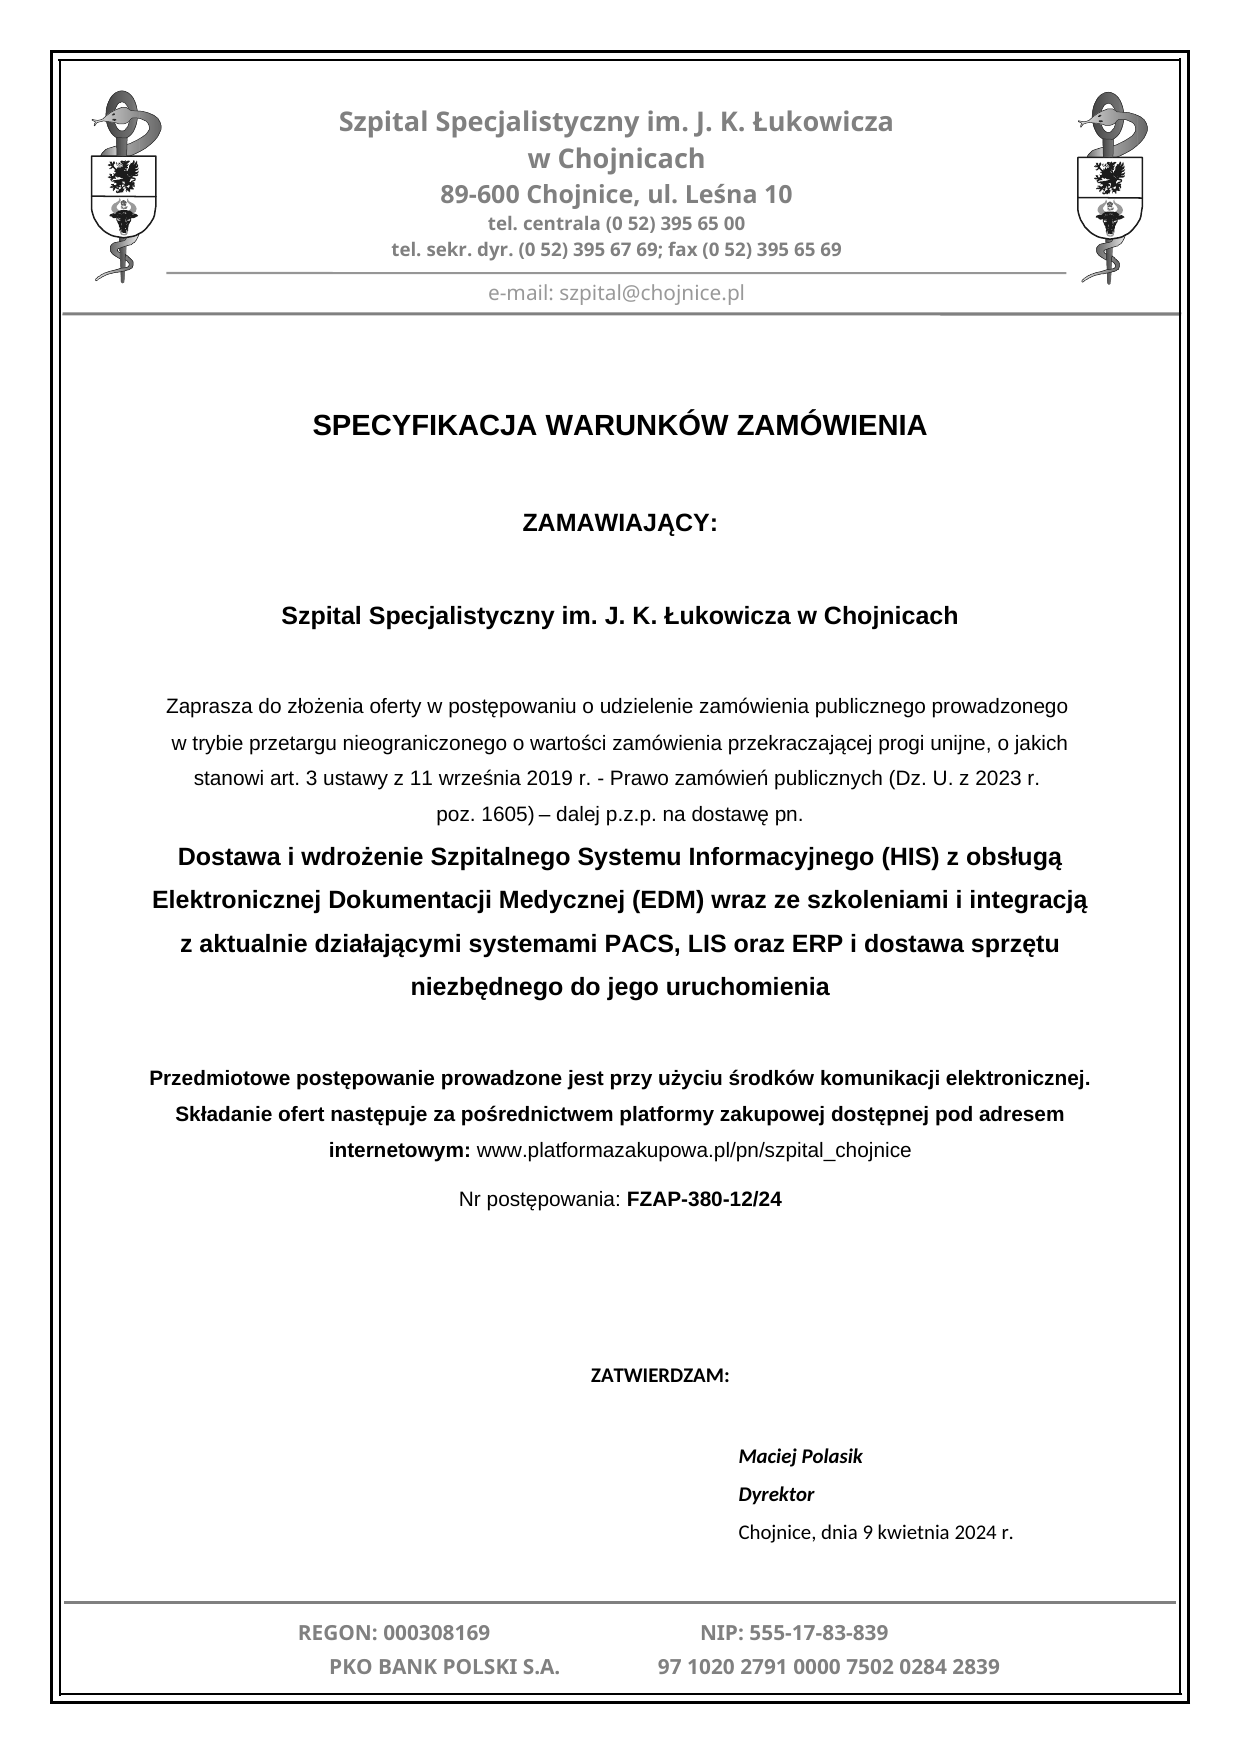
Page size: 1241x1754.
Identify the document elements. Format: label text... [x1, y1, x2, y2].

text Zaprasza do złożenia oferty w postępowaniu o udzielenie zamówienia publicznego prowadzonego w trybie przetargu nieograniczonego o wartości zamówienia przekraczającej progi unijne, o jakich stanowi art. 3 ustawy z 11 września 2019 r. - Prawo zamówień publicznych (Dz. U. z 2023 r. poz. 1605) – dalej p.z.p. na dostawę pn. [148, 694, 1093, 826]
text Szpital Specjalistyczny im. J. K. Łukowicza w Chojnicach [148, 601, 1093, 630]
text Dyrektor [732, 1482, 1093, 1507]
text Chojnice, dnia 9 kwietnia 2024 r. [732, 1519, 1093, 1545]
text specyfikacja warunków zamówienia [148, 408, 1093, 441]
text Zamawiający: [148, 508, 1093, 537]
text ZATWIERDZAM: [517, 1362, 1093, 1387]
text Maciej Polasik [732, 1444, 1093, 1469]
text Nr postępowania: FZAP-380-12/24 [148, 1187, 1093, 1211]
text Dostawa i wdrożenie Szpitalnego Systemu Informacyjnego (HIS) z obsługą Elektronicznej Dokumentacji Medycznej (EDM) wraz ze szkoleniami i integracją z aktualnie działającymi systemami PACS, LIS oraz ERP i dostawa sprzętu niezbędnego do jego uruchomienia [148, 842, 1093, 1000]
text Przedmiotowe postępowanie prowadzone jest przy użyciu środków komunikacji elektronicznej. Składanie ofert następuje za pośrednictwem platformy zakupowej dostępnej pod adresem internetowym: www.platformazakupowa.pl/pn/szpital_chojnice [148, 1066, 1093, 1162]
